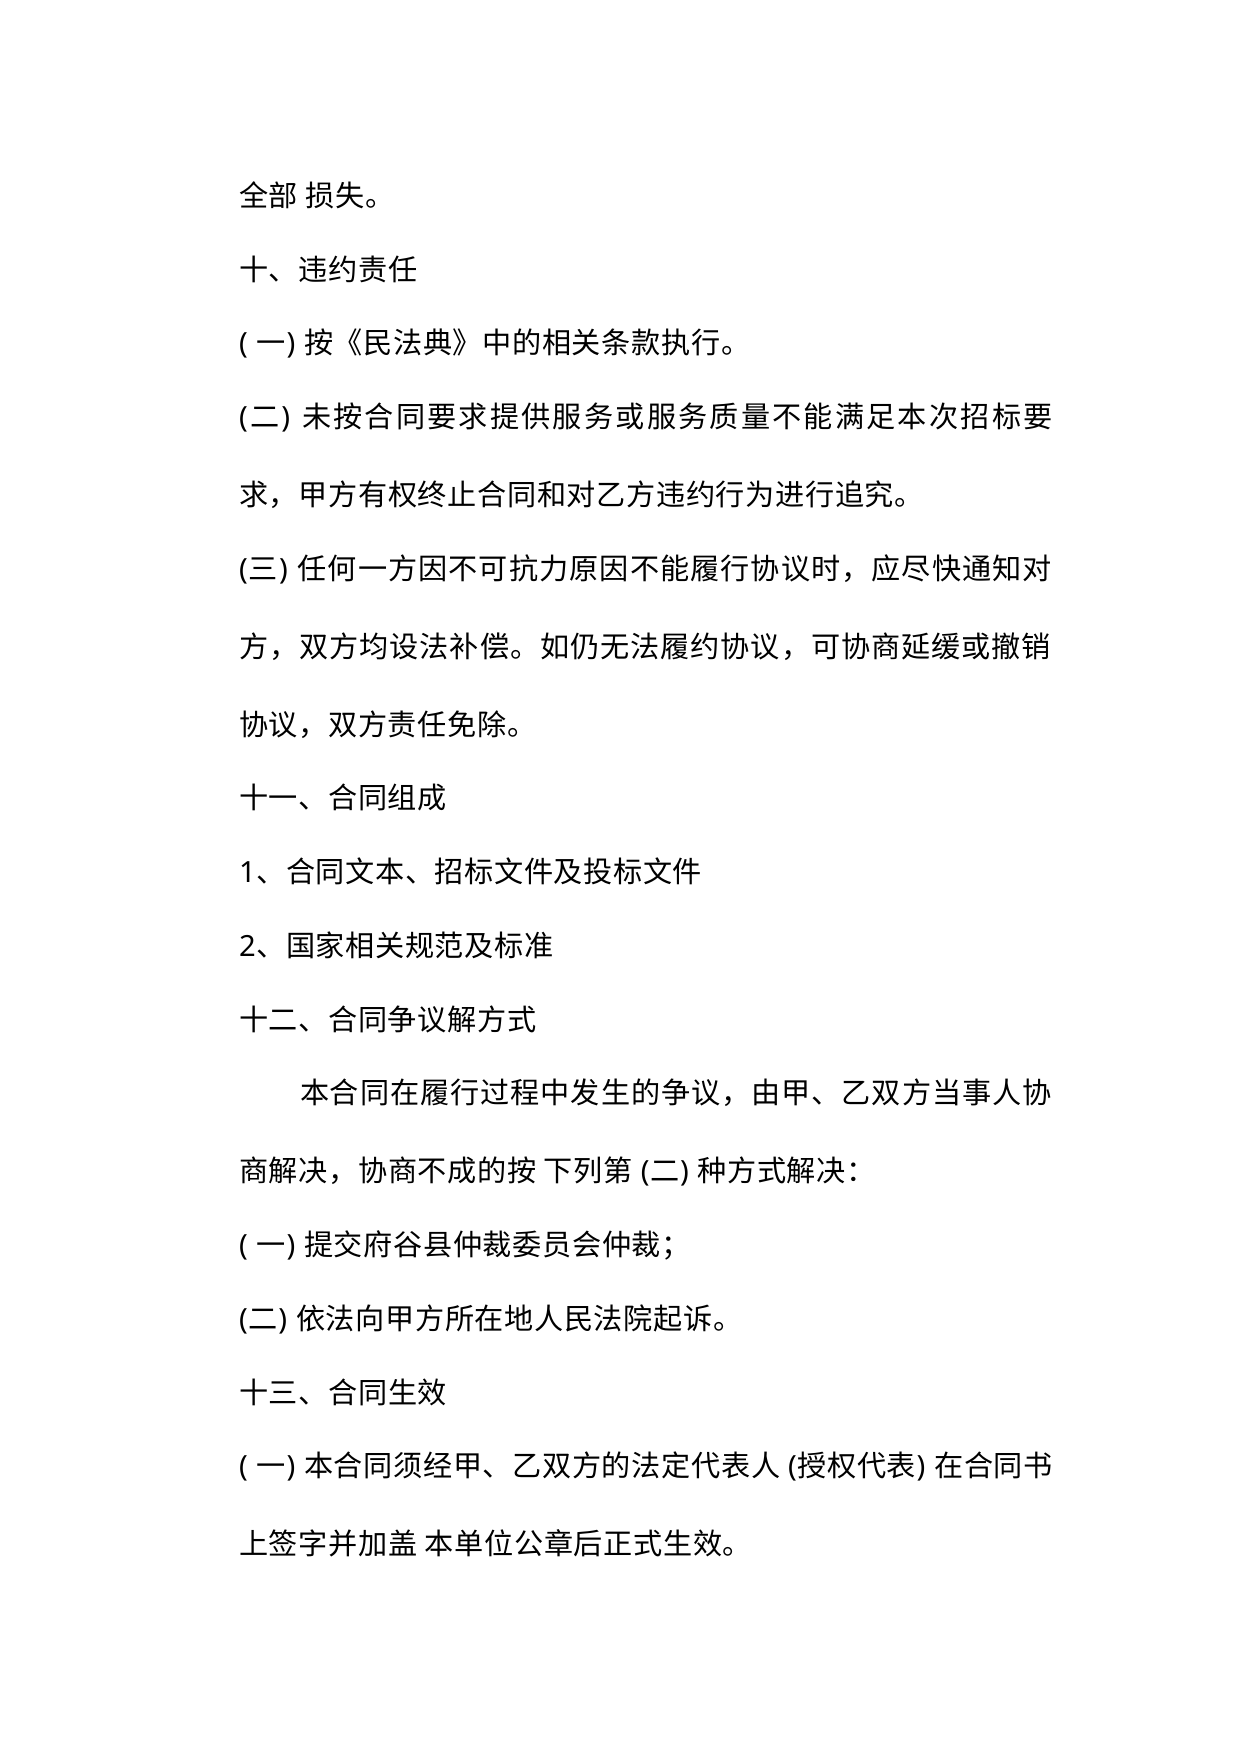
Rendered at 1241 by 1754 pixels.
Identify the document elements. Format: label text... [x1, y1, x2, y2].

text ( 一) 本合同须经甲、乙双方的法定代表人 (授权代表) 在合同书上签字并加盖 本单位公章后正式生效。 [239, 1432, 1053, 1575]
text 本合同在履行过程中发生的争议，由甲、乙双方当事人协商解决，协商不成的按 下列第 (二) 种方式解决： [239, 1059, 1053, 1202]
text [239, 162, 1053, 227]
text 2、国家相关规范及标准 [239, 912, 1053, 977]
text ( 一) 按《民法典》中的相关条款执行。 [239, 309, 1053, 374]
text (二) 依法向甲方所在地人民法院起诉。 [239, 1285, 1053, 1350]
text (二) 未按合同要求提供服务或服务质量不能满足本次招标要求，甲方有权终止合同和对乙方违约行为进行追究。 [239, 383, 1053, 526]
text 十、违约责任 [239, 236, 1053, 301]
text 1、合同文本、招标文件及投标文件 [239, 838, 1053, 903]
text 十二、合同争议解方式 [239, 986, 1053, 1051]
text (三) 任何一方因不可抗力原因不能履行协议时，应尽快通知对方，双方均设法补偿。如仍无法履约协议，可协商延缓或撤销协议，双方责任免除。 [239, 535, 1053, 756]
text ( 一) 提交府谷县仲裁委员会仲裁； [239, 1211, 1053, 1276]
text 十一、合同组成 [239, 764, 1053, 829]
text 十三、合同生效 [239, 1359, 1053, 1424]
